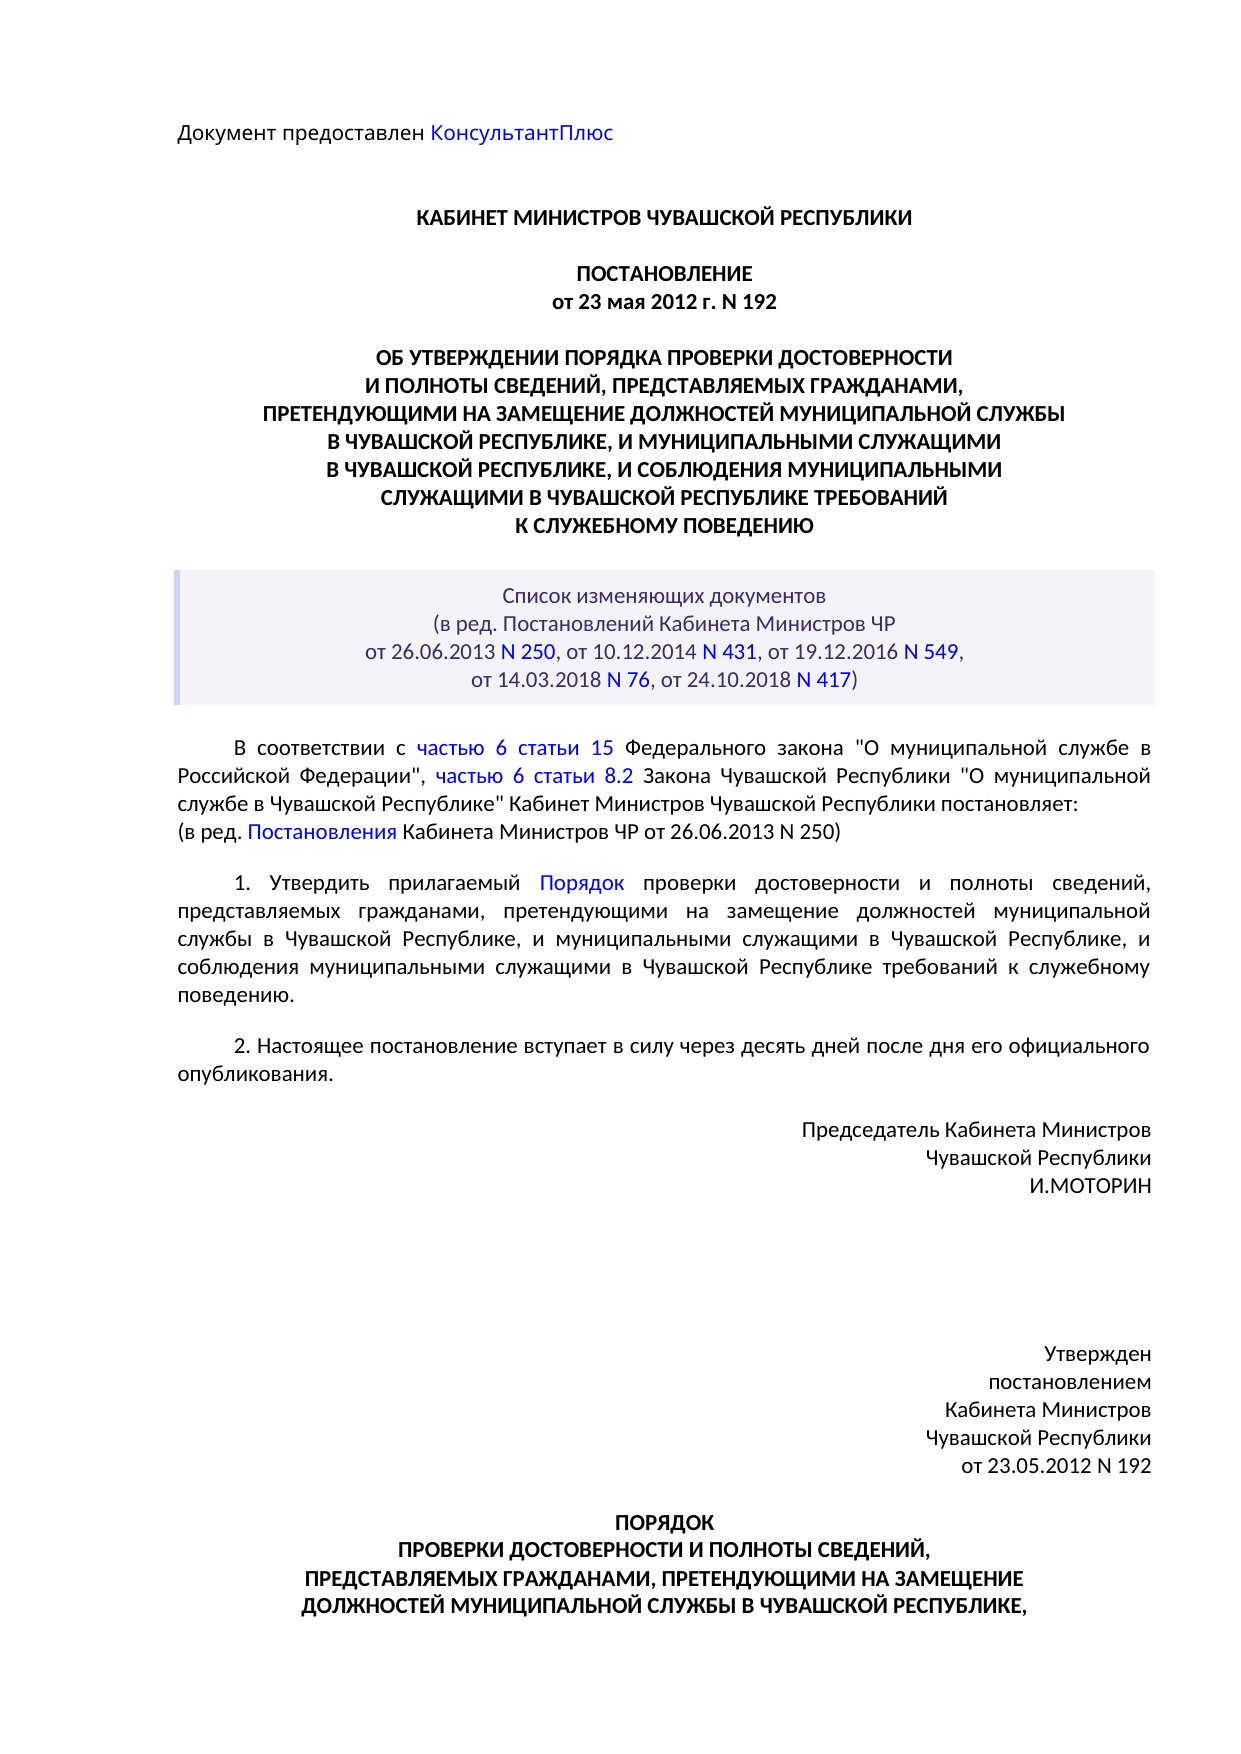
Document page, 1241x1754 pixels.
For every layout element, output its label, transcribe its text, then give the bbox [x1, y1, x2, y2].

text постановлением [177, 1367, 1152, 1396]
text Председатель Кабинета Министров [177, 1115, 1152, 1143]
title Документ предоставлен КонсультантПлюс [177, 118, 1152, 175]
text (в ред. Постановления Кабинета Министров ЧР от 26.06.2013 N 250) [177, 817, 1152, 845]
title И ПОЛНОТЫ СВЕДЕНИЙ, ПРЕДСТАВЛЯЕМЫХ ГРАЖДАНАМИ, [177, 371, 1152, 399]
title ПОСТАНОВЛЕНИЕ [177, 259, 1152, 287]
title от 23 мая 2012 г. N 192 [177, 287, 1152, 315]
title ПРЕТЕНДУЮЩИМИ НА ЗАМЕЩЕНИЕ ДОЛЖНОСТЕЙ МУНИЦИПАЛЬНОЙ СЛУЖБЫ [177, 399, 1152, 427]
title ПОРЯДОК [177, 1508, 1152, 1536]
title КАБИНЕТ МИНИСТРОВ ЧУВАШСКОЙ РЕСПУБЛИКИ [177, 203, 1152, 231]
title ПРОВЕРКИ ДОСТОВЕРНОСТИ И ПОЛНОТЫ СВЕДЕНИЙ, [177, 1536, 1152, 1564]
table_header Список изменяющих документов (в ред. Постановлений Кабинета Министров ЧР от 26.06.2013 N 250, от 10.12.2014 N 431, от 19.12.2016 N 549, от 14.03.2018 N 76, от 24.10.2018 N 417) [180, 570, 1149, 705]
title ДОЛЖНОСТЕЙ МУНИЦИПАЛЬНОЙ СЛУЖБЫ В ЧУВАШСКОЙ РЕСПУБЛИКЕ, [177, 1592, 1152, 1620]
text Чувашской Республики [177, 1143, 1152, 1171]
title ПРЕДСТАВЛЯЕМЫХ ГРАЖДАНАМИ, ПРЕТЕНДУЮЩИМИ НА ЗАМЕЩЕНИЕ [177, 1564, 1152, 1592]
text Кабинета Министров [177, 1396, 1152, 1423]
title СЛУЖАЩИМИ В ЧУВАШСКОЙ РЕСПУБЛИКЕ ТРЕБОВАНИЙ [177, 483, 1152, 511]
text И.МОТОРИН [177, 1171, 1152, 1199]
text 1. Утвердить прилагаемый Порядок проверки достоверности и полноты сведений, представляемых гражданами, претендующими на замещение должностей муниципальной службы в Чувашской Республике, и муниципальными служащими в Чувашской Республике, и соблюдения муниципальными служащими в Чувашской Республике требований к служебному поведению. [177, 868, 1152, 1008]
text Чувашской Республики [177, 1423, 1152, 1452]
title В ЧУВАШСКОЙ РЕСПУБЛИКЕ, И СОБЛЮДЕНИЯ МУНИЦИПАЛЬНЫМИ [177, 455, 1152, 483]
title В ЧУВАШСКОЙ РЕСПУБЛИКЕ, И МУНИЦИПАЛЬНЫМИ СЛУЖАЩИМИ [177, 427, 1152, 455]
title К СЛУЖЕБНОМУ ПОВЕДЕНИЮ [177, 511, 1152, 539]
text от 23.05.2012 N 192 [177, 1452, 1152, 1479]
text 2. Настоящее постановление вступает в силу через десять дней после дня его официального опубликования. [177, 1031, 1152, 1087]
text Утвержден [177, 1339, 1152, 1367]
text В соответствии с частью 6 статьи 15 Федерального закона "О муниципальной службе в Российской Федерации", частью 6 статьи 8.2 Закона Чувашской Республики "О муниципальной службе в Чувашской Республике" Кабинет Министров Чувашской Республики постановляет: [177, 733, 1152, 817]
title ОБ УТВЕРЖДЕНИИ ПОРЯДКА ПРОВЕРКИ ДОСТОВЕРНОСТИ [177, 343, 1152, 371]
